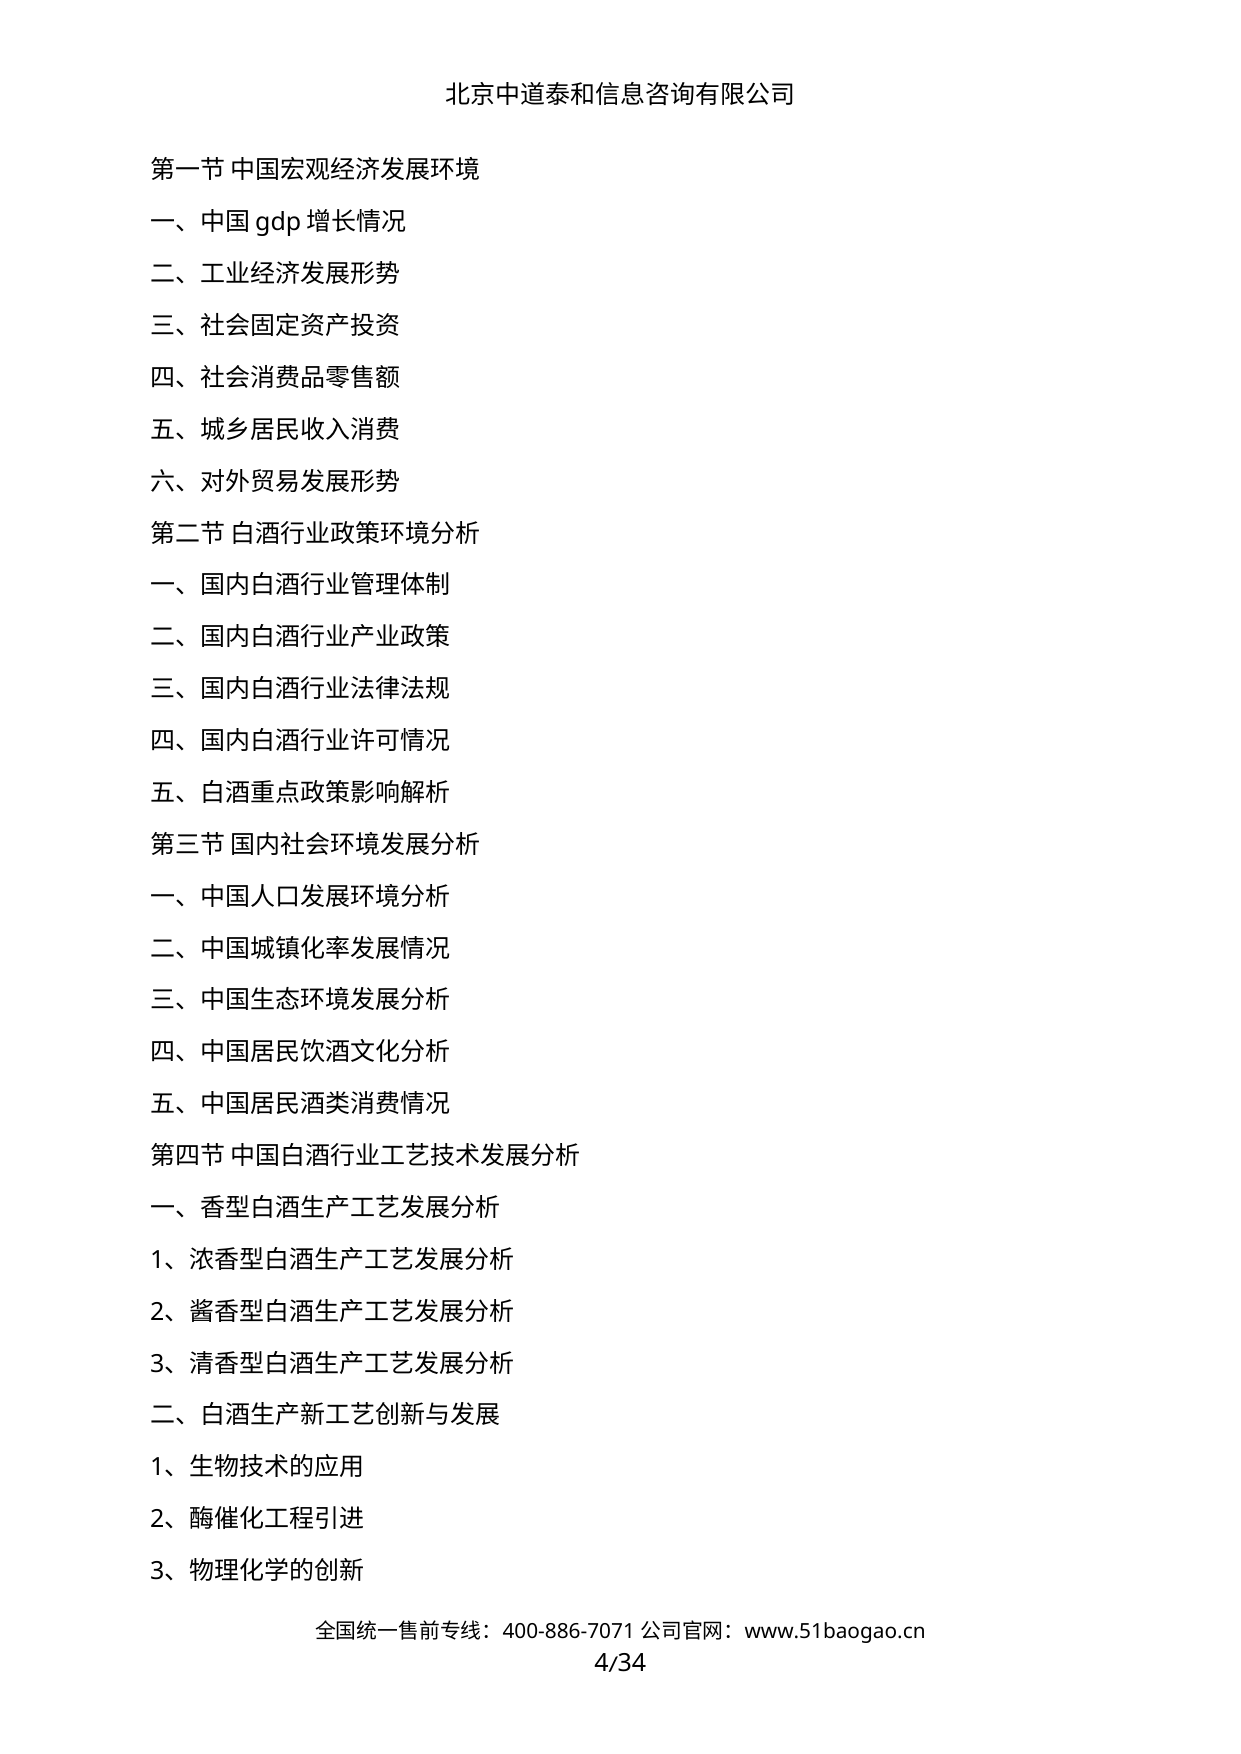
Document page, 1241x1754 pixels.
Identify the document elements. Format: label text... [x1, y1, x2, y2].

text 二、中国城镇化率发展情况 [150, 928, 1090, 964]
text 三、国内白酒行业法律法规 [150, 669, 1090, 705]
text 一、中国人口发展环境分析 [150, 876, 1090, 912]
text 1、生物技术的应用 [150, 1447, 1090, 1483]
text 2、酶催化工程引进 [150, 1499, 1090, 1535]
text 第三节 国内社会环境发展分析 [150, 824, 1090, 861]
text 三、社会固定资产投资 [150, 306, 1090, 342]
text 一、国内白酒行业管理体制 [150, 565, 1090, 601]
text 五、城乡居民收入消费 [150, 409, 1090, 446]
text 2、酱香型白酒生产工艺发展分析 [150, 1291, 1090, 1327]
text 一、中国gdp增长情况 [150, 202, 1090, 238]
text 3、清香型白酒生产工艺发展分析 [150, 1343, 1090, 1379]
text 四、中国居民饮酒文化分析 [150, 1032, 1090, 1068]
text 二、白酒生产新工艺创新与发展 [150, 1395, 1090, 1431]
text 三、中国生态环境发展分析 [150, 980, 1090, 1016]
text 1、浓香型白酒生产工艺发展分析 [150, 1239, 1090, 1276]
text 3、物理化学的创新 [150, 1551, 1090, 1587]
text 五、白酒重点政策影响解析 [150, 772, 1090, 809]
text 四、国内白酒行业许可情况 [150, 721, 1090, 757]
text 六、对外贸易发展形势 [150, 461, 1090, 497]
text 一、香型白酒生产工艺发展分析 [150, 1187, 1090, 1224]
text 第一节 中国宏观经济发展环境 [150, 150, 1090, 186]
text 五、中国居民酒类消费情况 [150, 1084, 1090, 1120]
text 二、国内白酒行业产业政策 [150, 617, 1090, 653]
text 第二节 白酒行业政策环境分析 [150, 513, 1090, 549]
text 二、工业经济发展形势 [150, 254, 1090, 290]
text 四、社会消费品零售额 [150, 357, 1090, 394]
text 第四节 中国白酒行业工艺技术发展分析 [150, 1136, 1090, 1172]
